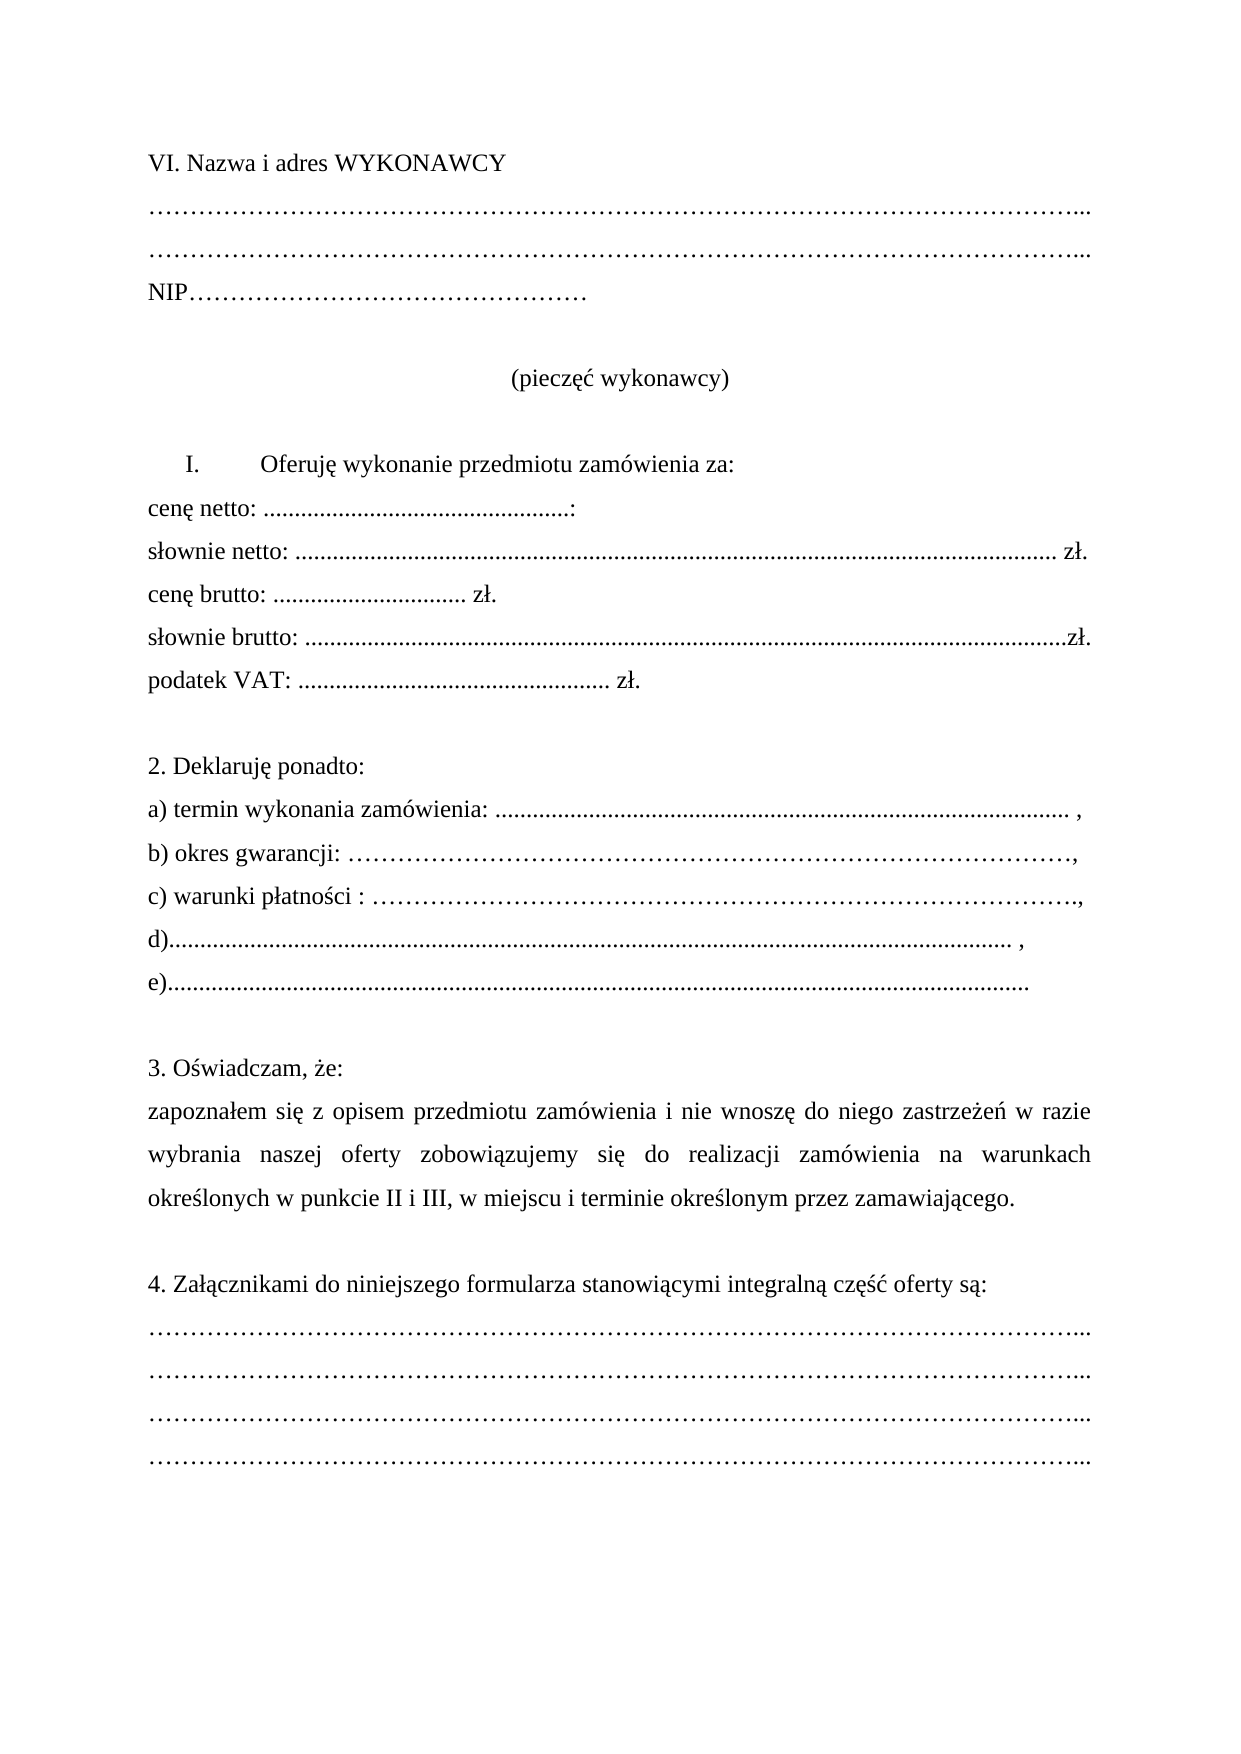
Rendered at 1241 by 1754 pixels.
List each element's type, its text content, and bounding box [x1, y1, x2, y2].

text c) warunki płatności : …………………………………………………………………………., [148, 881, 1093, 909]
text 2. Deklaruję ponadto: [148, 751, 1093, 780]
text a) termin wykonania zamówienia: ............................................................................................ , [148, 794, 1093, 823]
list Oferuję wykonanie przedmiotu zamówienia za: [185, 449, 1093, 478]
text cenę netto: .................................................: [148, 493, 1093, 521]
text …………………………………………………………………………………………………... [148, 1398, 1093, 1427]
text VI. Nazwa i adres WYKONAWCY [148, 148, 1093, 176]
text …………………………………………………………………………………………………... [148, 1312, 1093, 1341]
text …………………………………………………………………………………………………... [148, 234, 1093, 263]
text podatek VAT: .................................................. zł. [148, 665, 1093, 694]
text e).......................................................................................................................................... [148, 967, 1093, 996]
text (pieczęć wykonawcy) [148, 363, 1093, 392]
text słownie brutto: ..........................................................................................................................zł. [148, 622, 1093, 651]
text b) okres gwarancji: ……………………………………………………………………………, [148, 838, 1093, 866]
text d)....................................................................................................................................... , [148, 924, 1093, 953]
text 3. Oświadczam, że: [148, 1053, 1093, 1082]
text 4. Załącznikami do niniejszego formularza stanowiącymi integralną część oferty są: [148, 1269, 1093, 1298]
text słownie netto: .......................................................................................................................... zł. [148, 536, 1093, 564]
text …………………………………………………………………………………………………... [148, 1355, 1093, 1384]
text …………………………………………………………………………………………………... [148, 1441, 1093, 1470]
text …………………………………………………………………………………………………... [148, 191, 1093, 219]
text NIP………………………………………… [148, 277, 1093, 306]
text cenę brutto: ............................... zł. [148, 579, 1093, 608]
text zapoznałem się z opisem przedmiotu zamówienia i nie wnoszę do niego zastrzeżeń w razie wybrania naszej oferty zobowiązujemy się do realizacji zamówienia na warunkach określonych w punkcie II i III, w miejscu i terminie określonym przez zamawiającego. [148, 1096, 1093, 1211]
